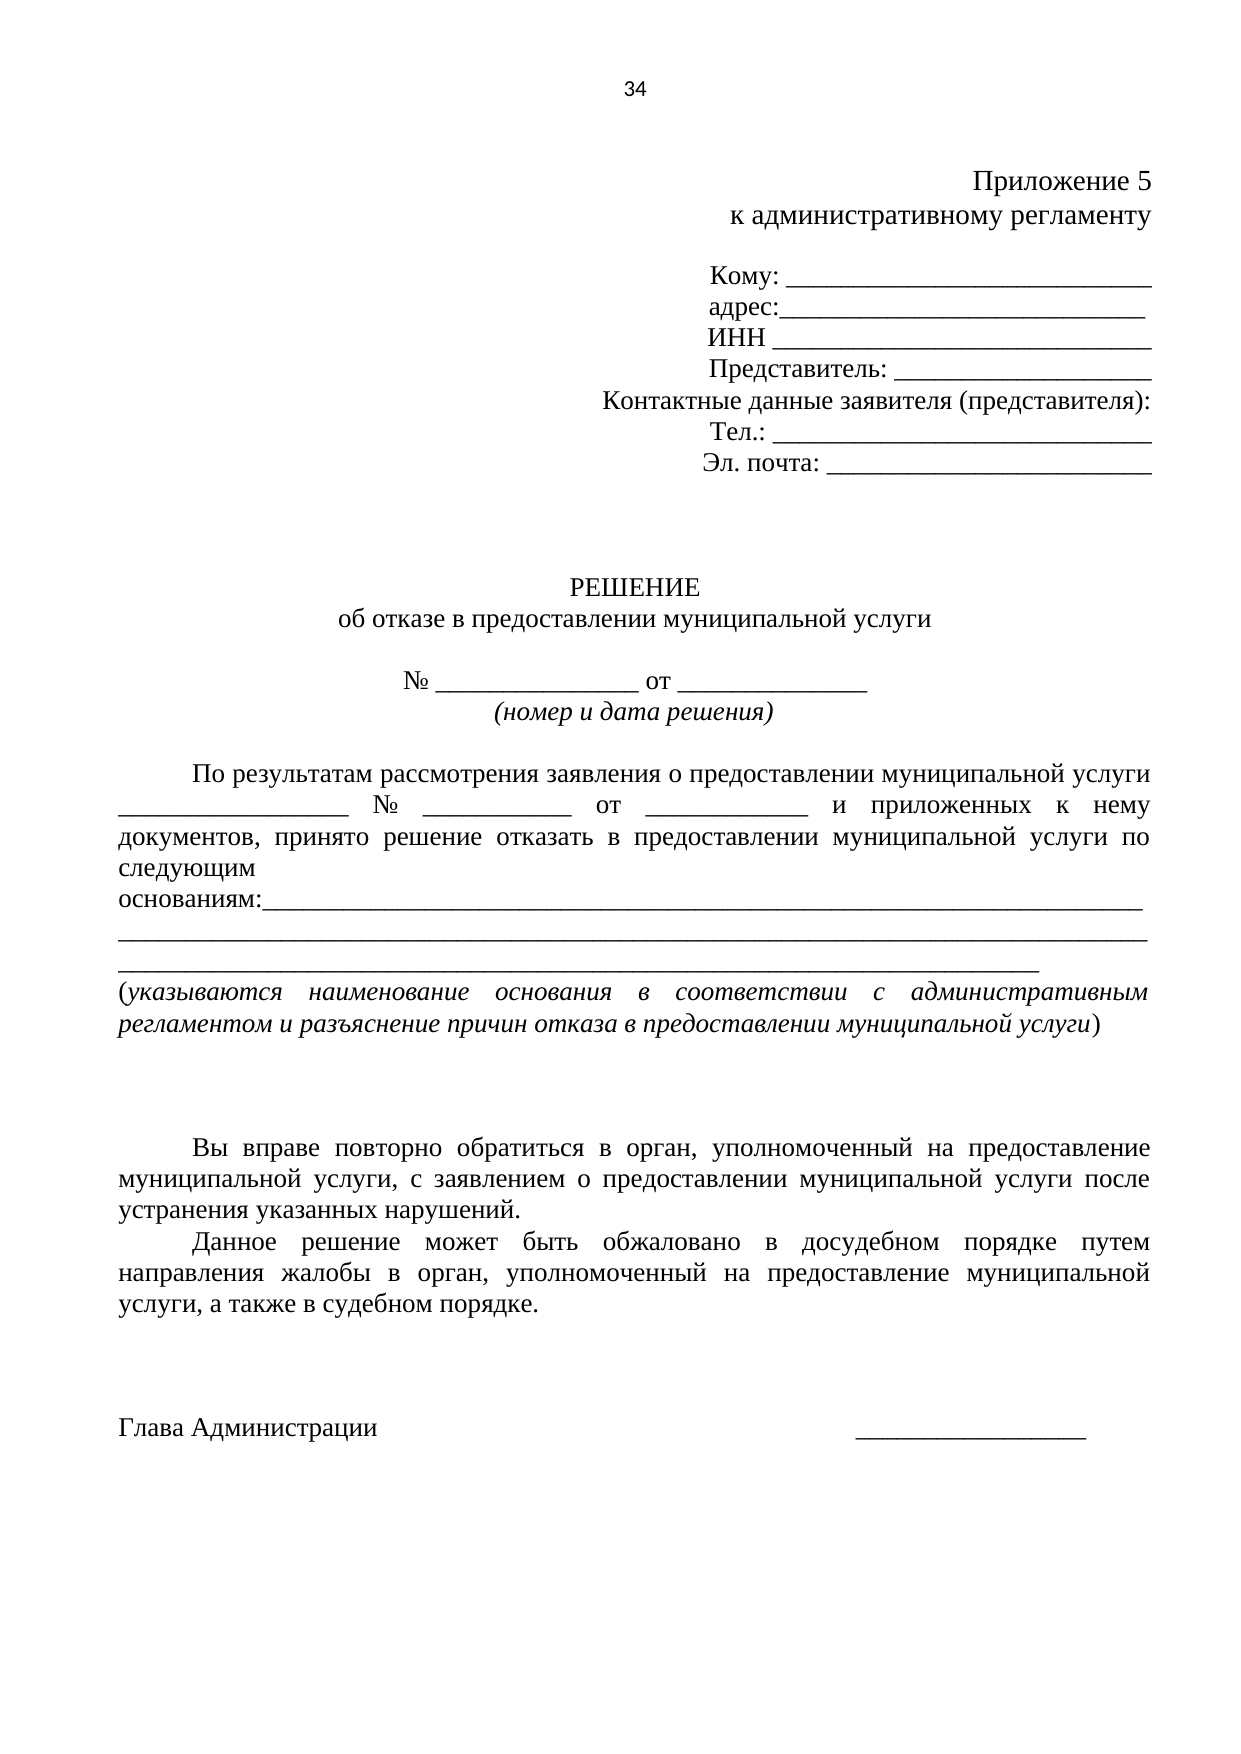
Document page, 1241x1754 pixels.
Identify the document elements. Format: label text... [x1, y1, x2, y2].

text Тел.: ____________________________ [118, 415, 1152, 446]
text Приложение 5 [118, 163, 1152, 197]
text (указываются наименование основания в соответствии с административным регламентом и разъяснение причин отказа в предоставлении муниципальной услуги) [118, 976, 1152, 1038]
text ИНН ____________________________ [118, 321, 1152, 353]
text Кому: ___________________________ [118, 259, 1152, 290]
text По результатам рассмотрения заявления о предоставлении муниципальной услуги _________________ № ___________ от ____________ и приложенных к нему документов, принято решение отказать в предоставлении муниципальной услуги по следующим основаниям:_________________________________________________________________________________________________________________________________________________________________________________________________________________ [118, 757, 1152, 976]
text Представитель: ___________________ [118, 353, 1152, 384]
text № _______________ от ______________ [118, 664, 1152, 695]
text к административному регламенту [118, 197, 1152, 230]
text об отказе в предоставлении муниципальной услуги [118, 602, 1152, 633]
text Глава Администрации _________________ [118, 1412, 1152, 1443]
text Контактные данные заявителя (представителя): [118, 384, 1152, 415]
text (номер и дата решения) [118, 695, 1152, 726]
text адрес:___________________________ [561, 290, 1152, 321]
text Эл. почта: ________________________ [118, 446, 1152, 477]
text РЕШЕНИЕ [118, 571, 1152, 602]
text Вы вправе повторно обратиться в орган, уполномоченный на предоставление муниципальной услуги, с заявлением о предоставлении муниципальной услуги после устранения указанных нарушений. [118, 1131, 1152, 1225]
text Данное решение может быть обжаловано в досудебном порядке путем направления жалобы в орган, уполномоченный на предоставление муниципальной услуги, а также в судебном порядке. [118, 1225, 1152, 1318]
